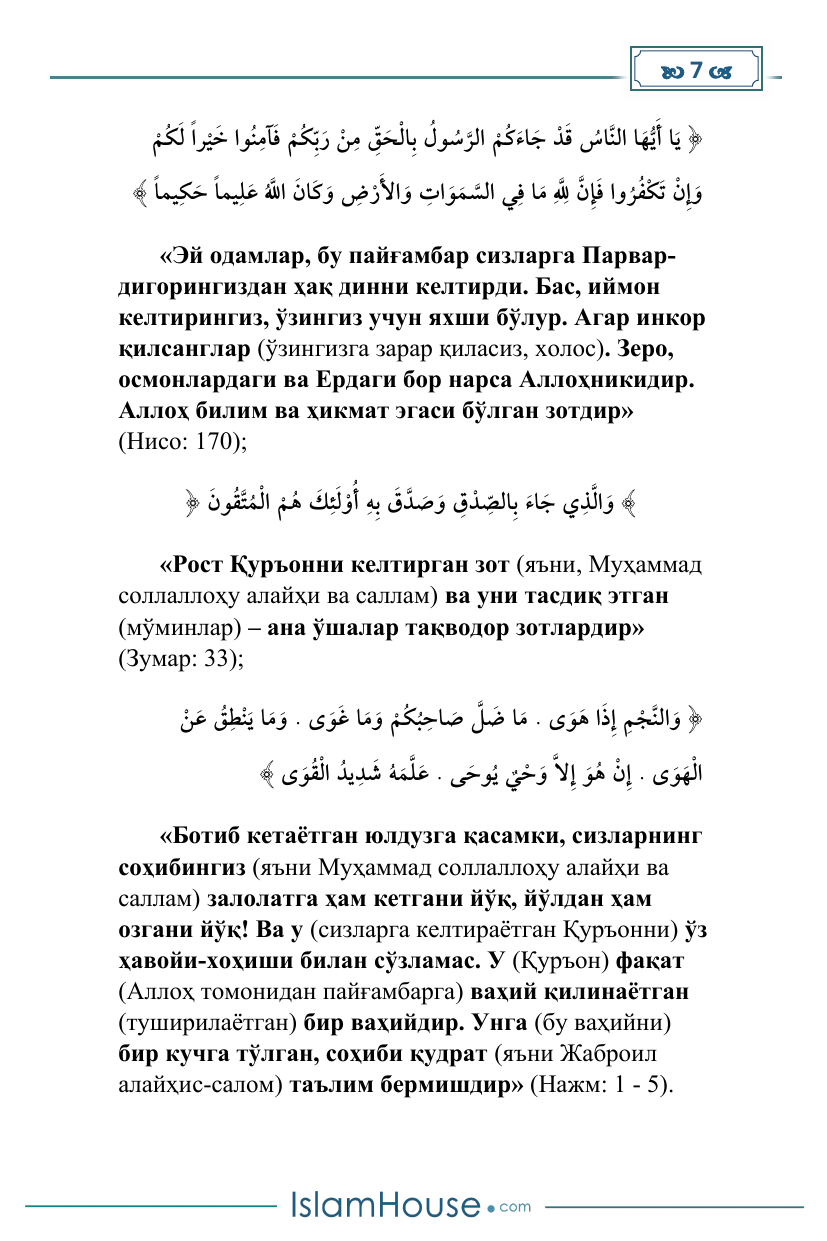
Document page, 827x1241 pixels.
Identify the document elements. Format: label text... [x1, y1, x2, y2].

picture [284, 1186, 805, 1224]
subtitle ﴿ وَالنَّجْمِ إِذَا هَوَى . مَا ضَلَّ صَاحِبُكُمْ وَمَا غَوَى . وَمَا يَنْطِقُ عَنْ الْهَوَى . إِنْ هُوَ إِلاَّ وَحْيٌ يُوحَى . عَلَّمَهُ شَدِيدُ الْقُوَى ﴾ [130, 699, 703, 794]
text «Эй одамлар, бу пайғамбар сизларга Парвар-дигорингиздан ҳақ динни келтирди. Бас, иймон келтирингиз, ўзингиз учун яхши бўлур. Агар инкор қилсанглар (ўзингизга зарар қиласиз, холос). Зеро, осмонлардаги ва Ердаги бор нарса Аллоҳникидир. Аллоҳ билим ва ҳикмат эгаси бўлган зотдир» (Нисо: 170); [118, 240, 709, 455]
picture [18, 1186, 277, 1223]
subtitle ﴿ وَالَّذِي جَاءَ بِالصِّدْقِ وَصَدَّقَ بِهِ أُوْلَئِكَ هُمْ الْمُتَّقُونَ ﴾ [124, 482, 697, 523]
text «Ботиб кетаётган юлдузга қасамки, сизларнинг соҳибингиз (яъни Муҳаммад соллаллоҳу алайҳи ва саллам) залолатга ҳам кетгани йўқ, йўлдан ҳам озгани йўқ! Ва у (сизларга келтираётган Қуръонни) ўз ҳавойи-хоҳиши билан сўзламас. У (Қуръон) фақат (Аллоҳ томонидан пайғамбарга) ваҳий қилинаётган (туширилаётган) бир ваҳийдир. Унга (бу ваҳийни) бир кучга тўлган, соҳиби қудрат (яъни Жаброил алайҳис-салом) таълим бермишдир» (Нажм: 1 - 5). [118, 821, 709, 1098]
text «Рост Қуръонни келтирган зот (яъни, Муҳаммад соллаллоҳу алайҳи ва саллам) ва уни тасдиқ этган (мўминлар) – ана ўшалар тақводор зотлардир» (Зумар: 33); [118, 549, 709, 671]
subtitle ﴿ يَا أَيُّهَا النَّاسُ قَدْ جَاءَكُمْ الرَّسُولُ بِالْحَقِّ مِنْ رَبِّكُمْ فَآمِنُوا خَيْراً لَكُمْ وَإِنْ تَكْفُرُوا فَإِنَّ لِلَّهِ مَا فِي السَّمَوَاتِ وَالأَرْضِ وَكَانَ اللَّهُ عَلِيماً حَكِيماً ﴾ [130, 118, 703, 213]
